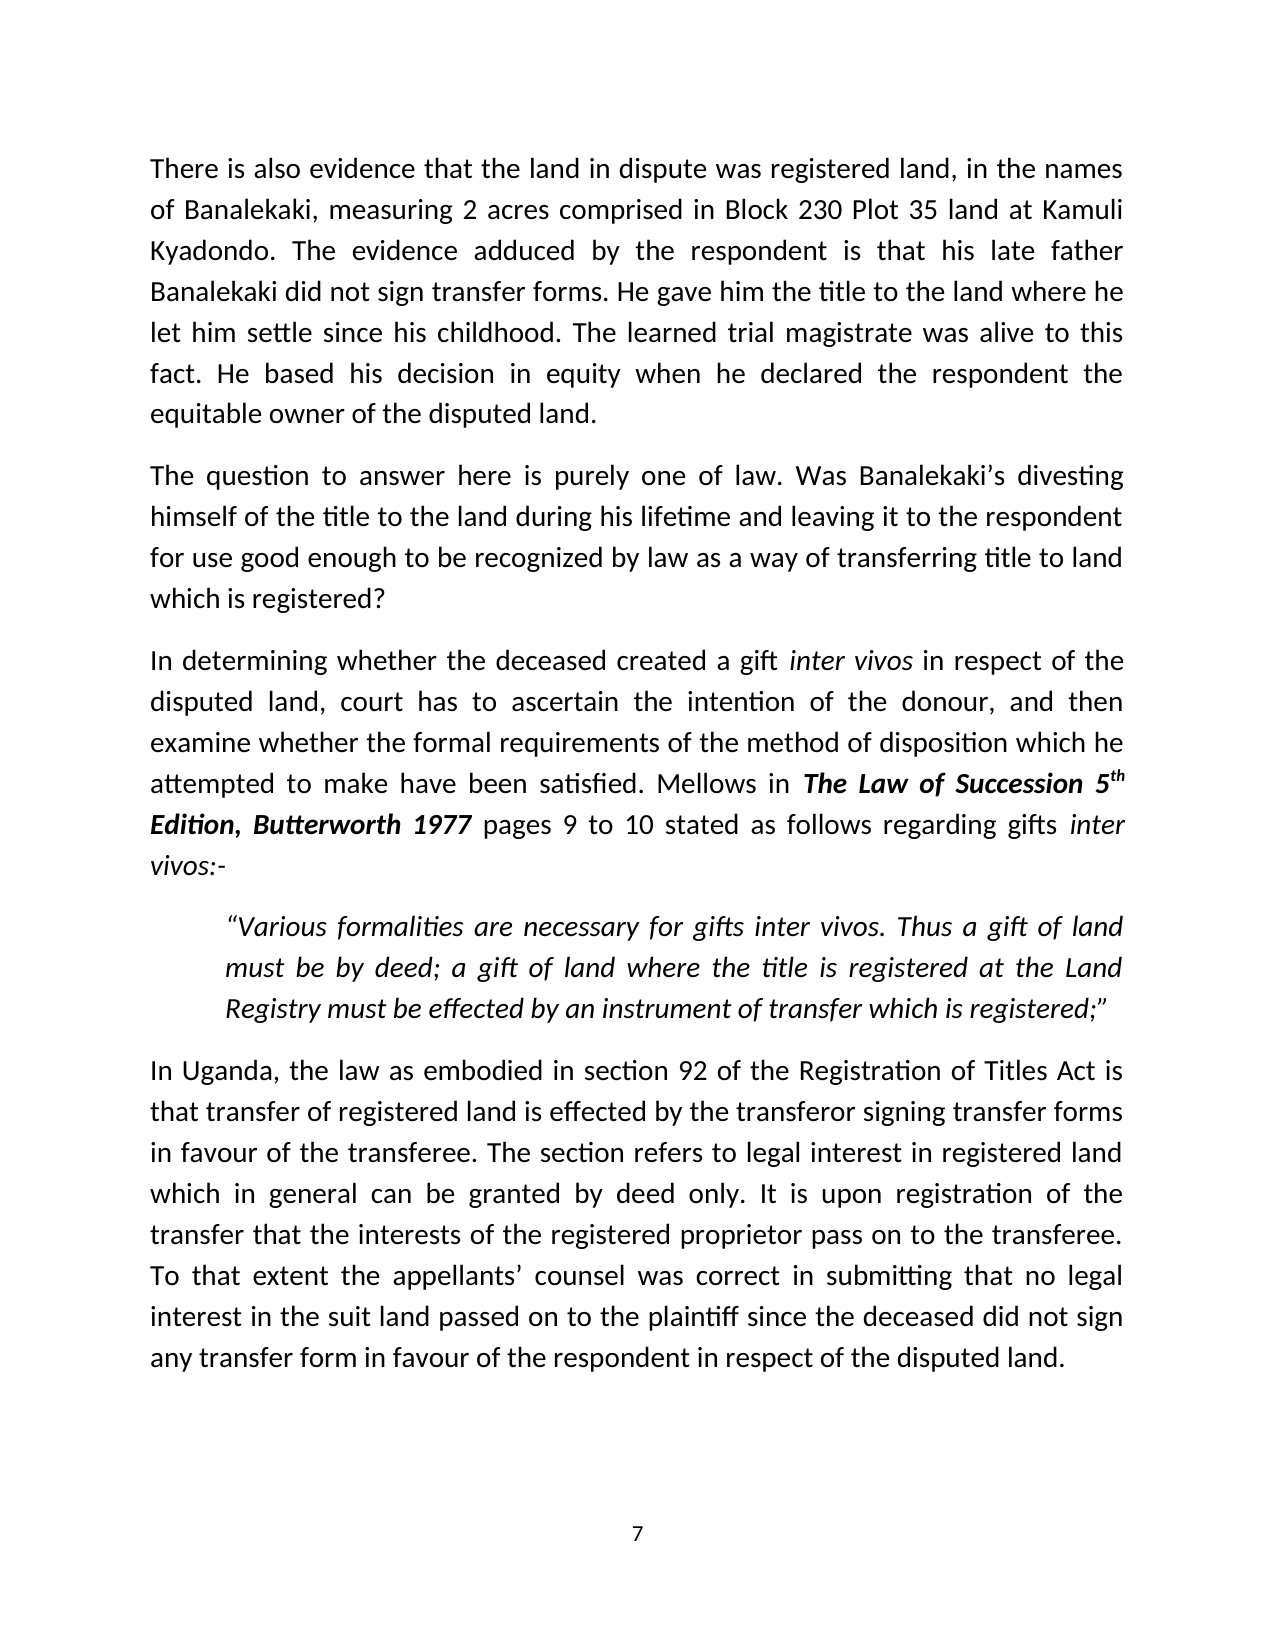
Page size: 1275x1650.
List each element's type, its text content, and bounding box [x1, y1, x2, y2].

text “Various formalities are necessary for gifts inter vivos. Thus a gift of land must be by deed; a gift of land where the title is registered at the Land Registry must be effected by an instrument of transfer which is registered;” [225, 908, 1125, 1026]
text There is also evidence that the land in dispute was registered land, in the names of Banalekaki, measuring 2 acres comprised in Block 230 Plot 35 land at Kamuli Kyadondo. The evidence adduced by the respondent is that his late father Banalekaki did not sign transfer forms. He gave him the title to the land where he let him settle since his childhood. The learned trial magistrate was alive to this fact. He based his decision in equity when he declared the respondent the equitable owner of the disputed land. [150, 150, 1125, 431]
text The question to answer here is purely one of law. Was Banalekaki’s divesting himself of the title to the land during his lifetime and leaving it to the respondent for use good enough to be recognized by law as a way of transferring title to land which is registered? [150, 457, 1125, 616]
text In Uganda, the law as embodied in section 92 of the Registration of Titles Act is that transfer of registered land is effected by the transferor signing transfer forms in favour of the transferee. The section refers to legal interest in registered land which in general can be granted by deed only. It is upon registration of the transfer that the interests of the registered proprietor pass on to the transferee. To that extent the appellants’ counsel was correct in submitting that no legal interest in the suit land passed on to the plaintiff since the deceased did not sign any transfer form in favour of the respondent in respect of the disputed land. [150, 1052, 1125, 1374]
text In determining whether the deceased created a gift inter vivos in respect of the disputed land, court has to ascertain the intention of the donour, and then examine whether the formal requirements of the method of disposition which he attempted to make have been satisfied. Mellows in The Law of Succession 5th Edition, Butterworth 1977 pages 9 to 10 stated as follows regarding gifts inter vivos:- [150, 642, 1125, 882]
